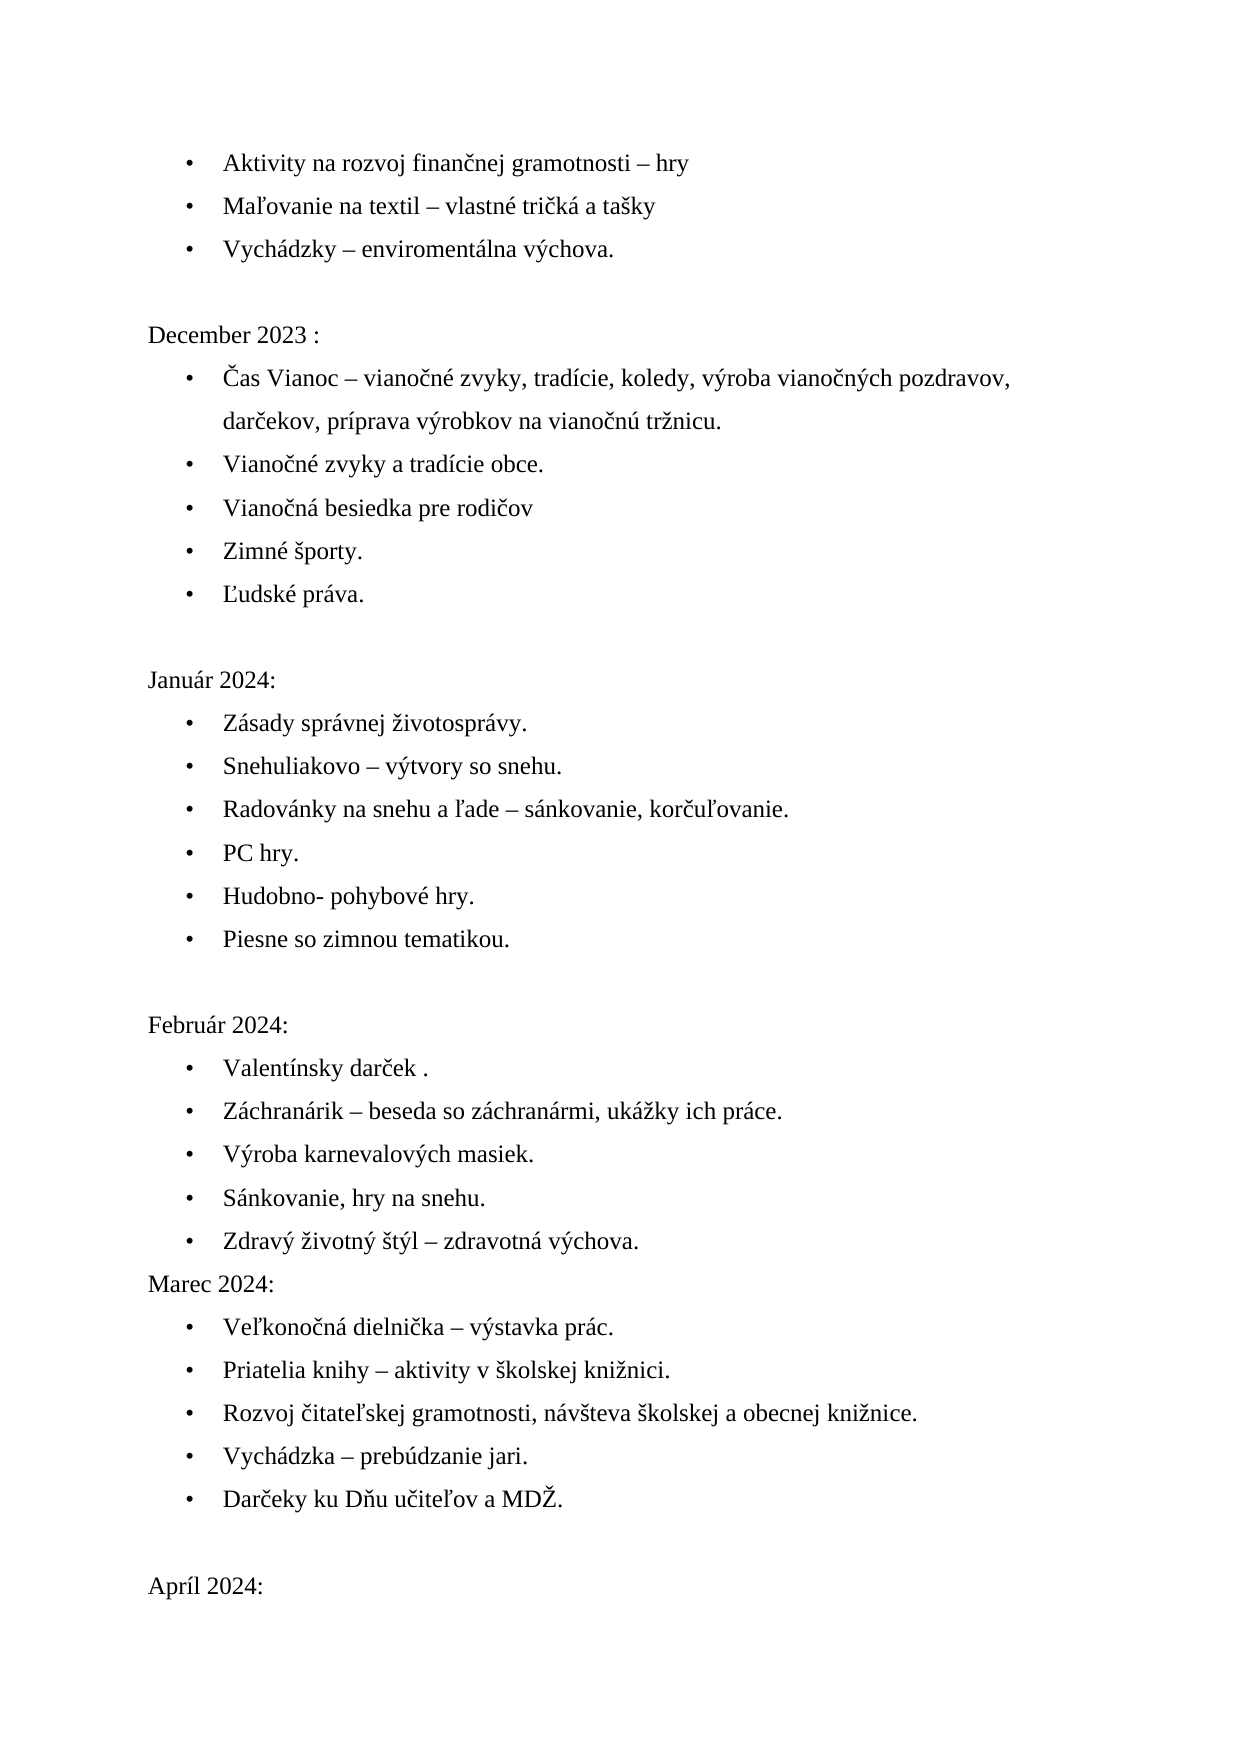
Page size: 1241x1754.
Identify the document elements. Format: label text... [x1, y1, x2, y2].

list Zdravý životný štýl – zdravotná výchova. [185, 1226, 1093, 1254]
list Vychádzky – enviromentálna výchova. [185, 234, 1093, 263]
list Maľovanie na textil – vlastné tričká a tašky [185, 191, 1093, 219]
list Snehuliakovo – výtvory so snehu. [185, 751, 1093, 780]
list Piesne so zimnou tematikou. [185, 924, 1093, 953]
list Sánkovanie, hry na snehu. [185, 1183, 1093, 1211]
list Radovánky na snehu a ľade – sánkovanie, korčuľovanie. [185, 794, 1093, 823]
list Zásady správnej životosprávy. [185, 708, 1093, 737]
list Veľkonočná dielnička – výstavka prác. [185, 1312, 1093, 1341]
list Čas Vianoc – vianočné zvyky, tradície, koledy, výroba vianočných pozdravov, darčekov, príprava výrobkov na vianočnú tržnicu. [185, 363, 1093, 435]
list Priatelia knihy – aktivity v školskej knižnici. [185, 1355, 1093, 1384]
list PC hry. [185, 838, 1093, 866]
list Rozvoj čitateľskej gramotnosti, návšteva školskej a obecnej knižnice. [185, 1398, 1093, 1427]
text Január 2024: [148, 665, 1093, 694]
text December 2023 : [148, 320, 1093, 349]
list Hudobno- pohybové hry. [185, 881, 1093, 909]
list Valentínsky darček . [185, 1053, 1093, 1082]
list Aktivity na rozvoj finančnej gramotnosti – hry [185, 148, 1093, 176]
list Výroba karnevalových masiek. [185, 1139, 1093, 1168]
list Vianočná besiedka pre rodičov [185, 493, 1093, 521]
text Marec 2024: [148, 1269, 1093, 1298]
list Vychádzka – prebúdzanie jari. [185, 1441, 1093, 1470]
list Darčeky ku Dňu učiteľov a MDŽ. [185, 1484, 1093, 1513]
list Ľudské práva. [185, 579, 1093, 608]
list Vianočné zvyky a tradície obce. [185, 449, 1093, 478]
list Zimné športy. [185, 536, 1093, 564]
text Apríl 2024: [148, 1571, 1093, 1599]
text Február 2024: [148, 1010, 1093, 1039]
list Záchranárik – beseda so záchranármi, ukážky ich práce. [185, 1096, 1093, 1125]
